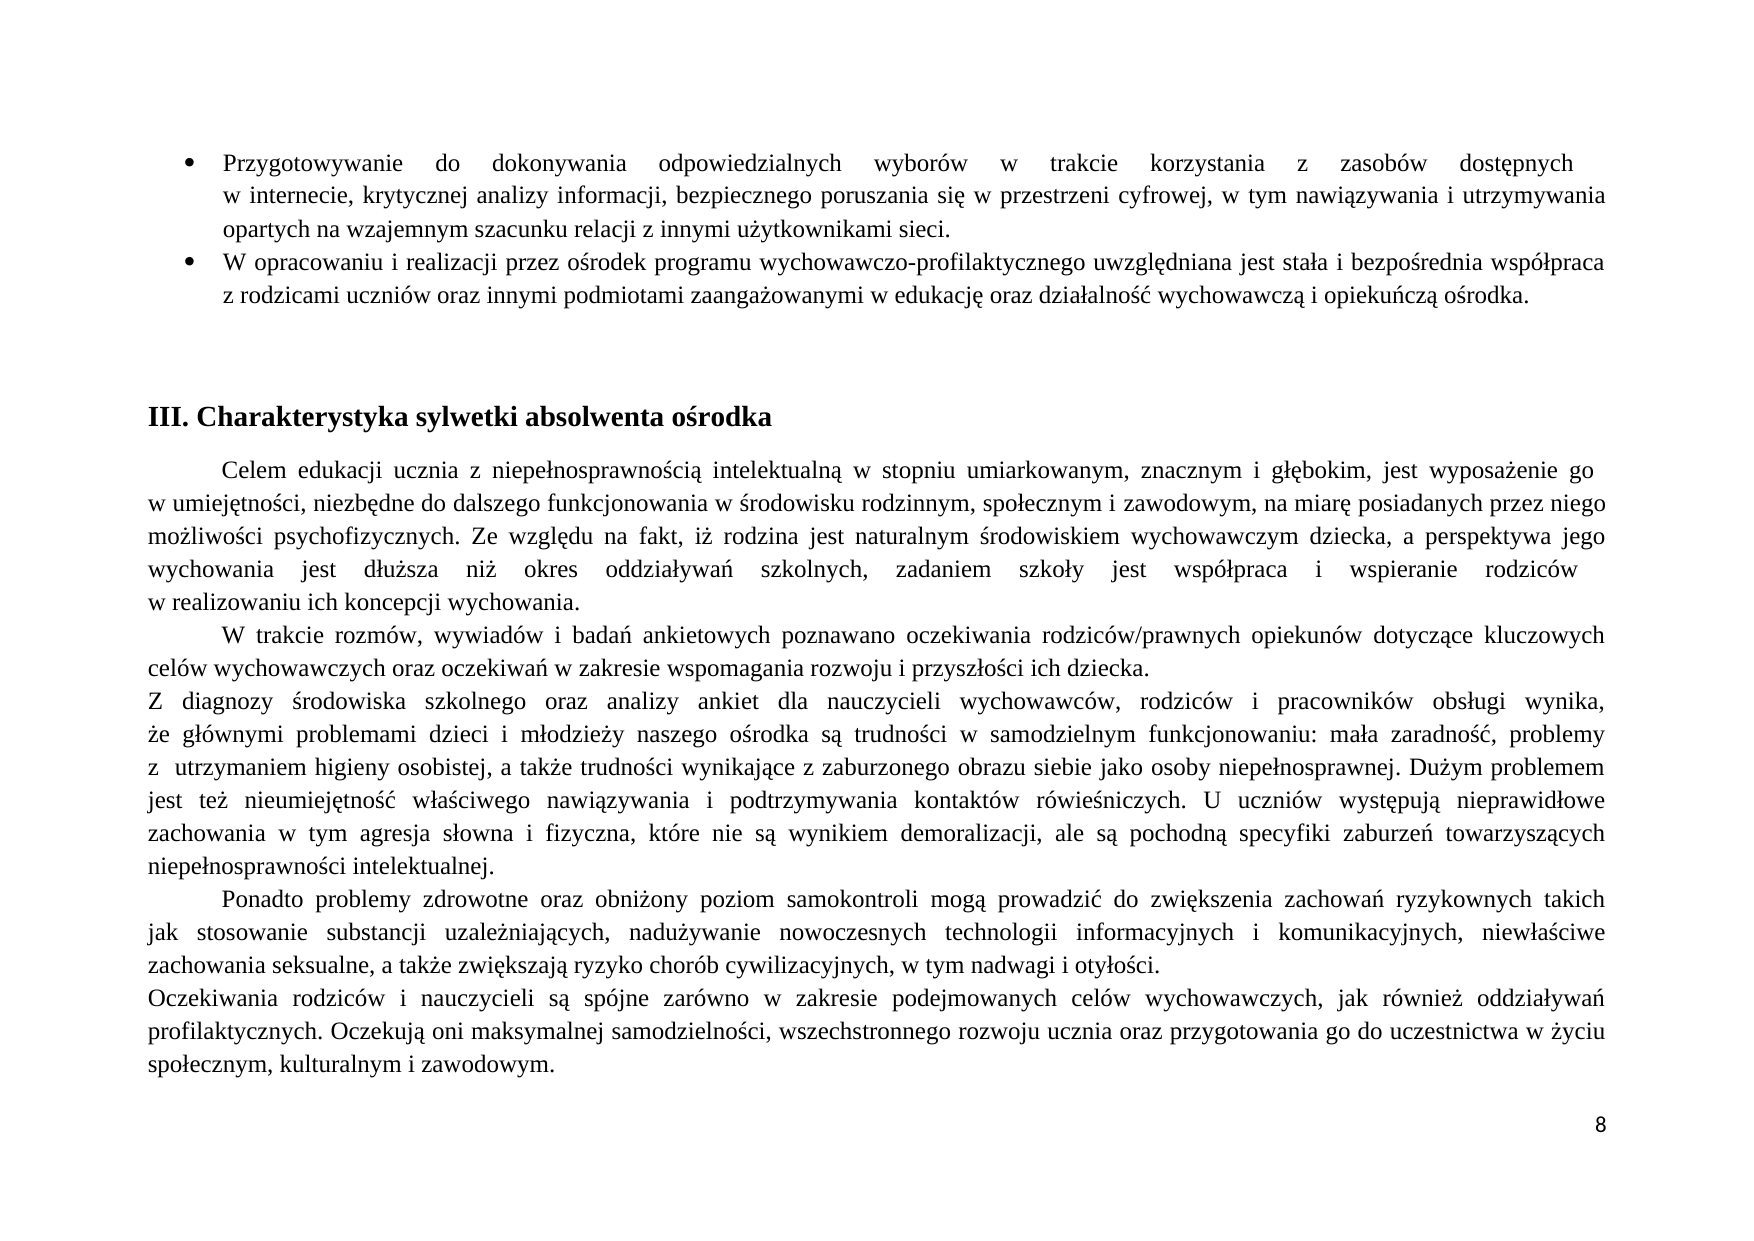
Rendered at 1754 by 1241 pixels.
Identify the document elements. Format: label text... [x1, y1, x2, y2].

text Z diagnozy środowiska szkolnego oraz analizy ankiet dla nauczycieli wychowawców, rodziców i pracowników obsługi wynika, że głównymi problemami dzieci i młodzieży naszego ośrodka są trudności w samodzielnym funkcjonowaniu: mała zaradność, problemy z utrzymaniem higieny osobistej, a także trudności wynikające z zaburzonego obrazu siebie jako osoby niepełnosprawnej. Dużym problemem jest też nieumiejętność właściwego nawiązywania i podtrzymywania kontaktów rówieśniczych. U uczniów występują nieprawidłowe zachowania w tym agresja słowna i fizyczna, które nie są wynikiem demoralizacji, ale są pochodną specyfiki zaburzeń towarzyszących niepełnosprawności intelektualnej. [148, 686, 1606, 880]
text Celem edukacji ucznia z niepełnosprawnością intelektualną w stopniu umiarkowanym, znacznym i głębokim, jest wyposażenie go w umiejętności, niezbędne do dalszego funkcjonowania w środowisku rodzinnym, społecznym i zawodowym, na miarę posiadanych przez niego możliwości psychofizycznych. Ze względu na fakt, iż rodzina jest naturalnym środowiskiem wychowawczym dziecka, a perspektywa jego wychowania jest dłuższa niż okres oddziaływań szkolnych, zadaniem szkoły jest współpraca i wspieranie rodziców w realizowaniu ich koncepcji wychowania. [148, 455, 1606, 616]
text III. Charakterystyka sylwetki absolwenta ośrodka [148, 399, 1606, 433]
list W opracowaniu i realizacji przez ośrodek programu wychowawczo-profilaktycznego uwzględniana jest stała i bezpośrednia współpraca z rodzicami uczniów oraz innymi podmiotami zaangażowanymi w edukację oraz działalność wychowawczą i opiekuńczą ośrodka. [185, 247, 1606, 308]
text W trakcie rozmów, wywiadów i badań ankietowych poznawano oczekiwania rodziców/prawnych opiekunów dotyczące kluczowych celów wychowawczych oraz oczekiwań w zakresie wspomagania rozwoju i przyszłości ich dziecka. [148, 620, 1606, 682]
list Przygotowywanie do dokonywania odpowiedzialnych wyborów w trakcie korzystania z zasobów dostępnych w internecie, krytycznej analizy informacji, bezpiecznego poruszania się w przestrzeni cyfrowej, w tym nawiązywania i utrzymywania opartych na wzajemnym szacunku relacji z innymi użytkownikami sieci. [185, 148, 1606, 242]
text Oczekiwania rodziców i nauczycieli są spójne zarówno w zakresie podejmowanych celów wychowawczych, jak również oddziaływań profilaktycznych. Oczekują oni maksymalnej samodzielności, wszechstronnego rozwoju ucznia oraz przygotowania go do uczestnictwa w życiu społecznym, kulturalnym i zawodowym. [148, 983, 1606, 1078]
text Ponadto problemy zdrowotne oraz obniżony poziom samokontroli mogą prowadzić do zwiększenia zachowań ryzykownych takich jak stosowanie substancji uzależniających, nadużywanie nowoczesnych technologii informacyjnych i komunikacyjnych, niewłaściwe zachowania seksualne, a także zwiększają ryzyko chorób cywilizacyjnych, w tym nadwagi i otyłości. [148, 884, 1606, 979]
